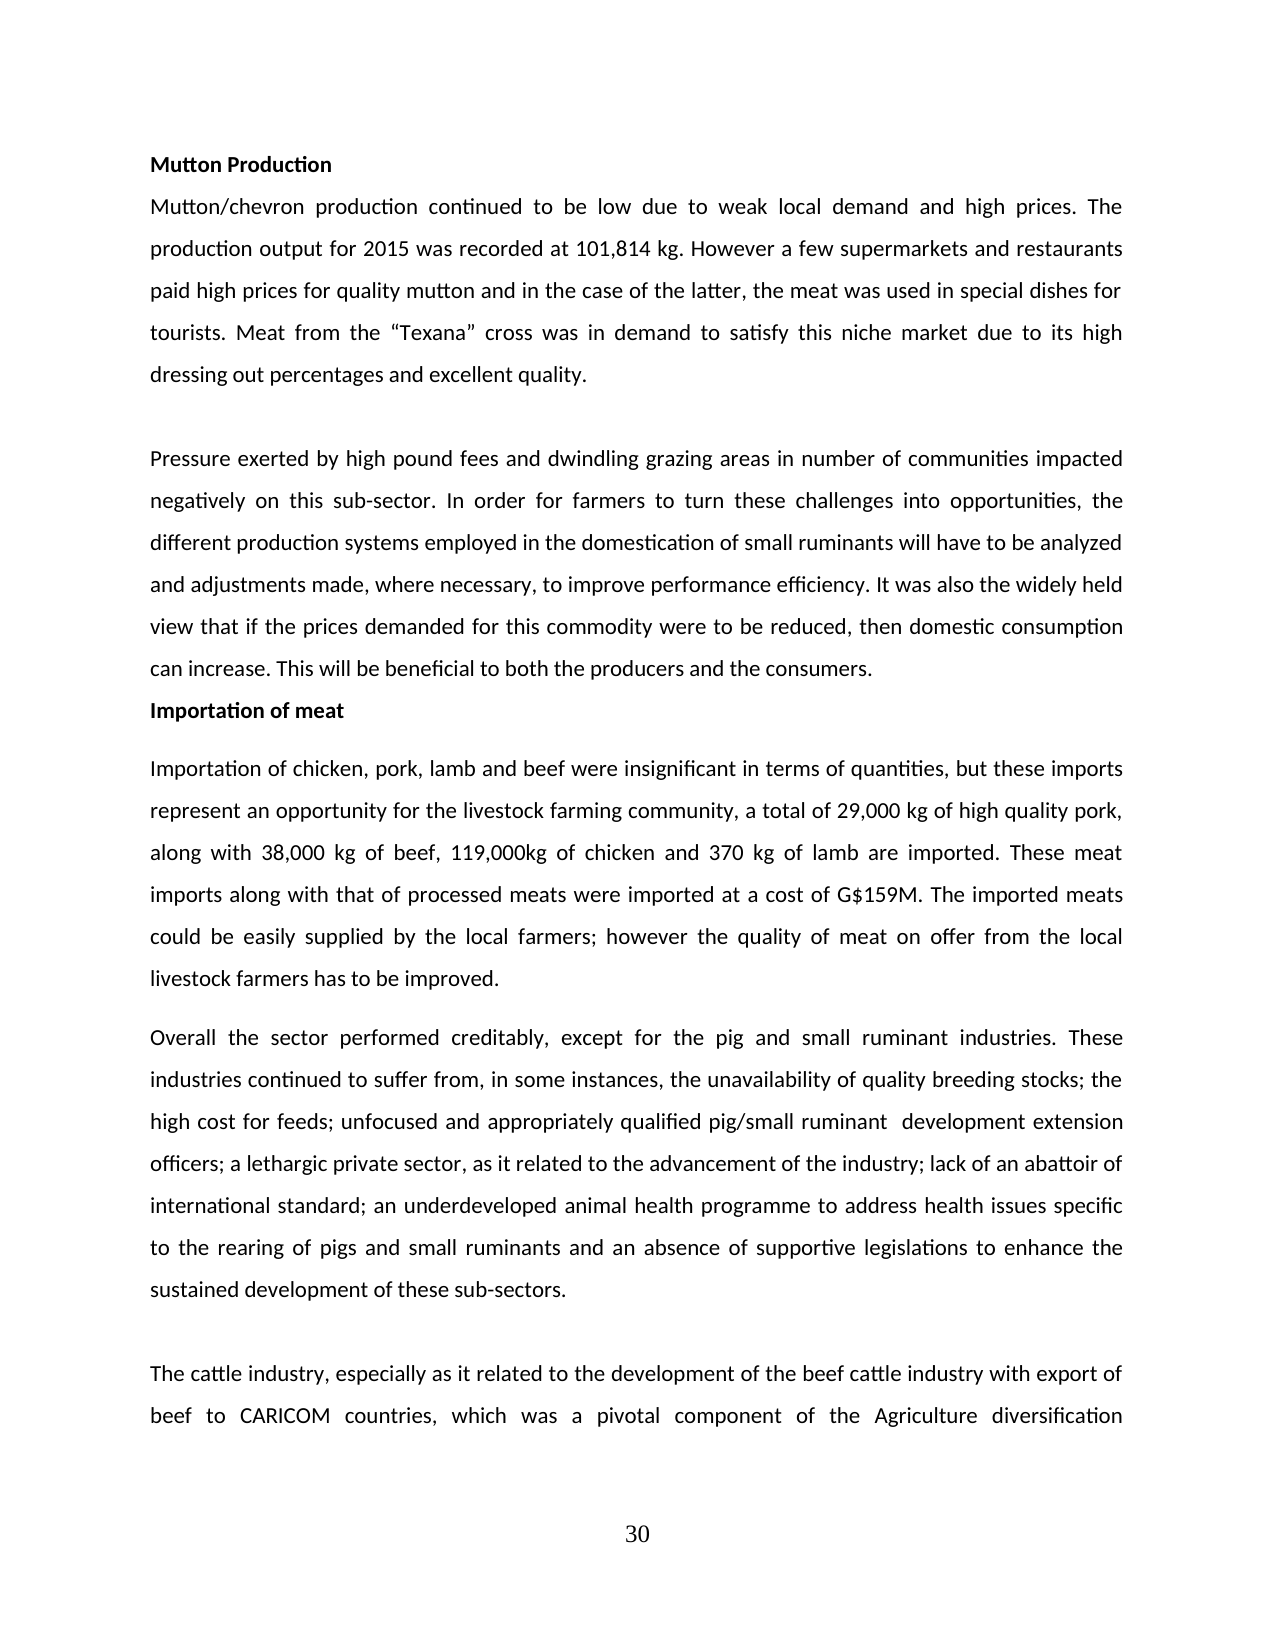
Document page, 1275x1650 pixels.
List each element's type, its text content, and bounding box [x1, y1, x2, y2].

text Importation of chicken, pork, lamb and beef were insignificant in terms of quantities, but these imports represent an opportunity for the livestock farming community, a total of 29,000 kg of high quality pork, along with 38,000 kg of beef, 119,000kg of chicken and 370 kg of lamb are imported. These meat imports along with that of processed meats were imported at a cost of G$159M. The imported meats could be easily supplied by the local farmers; however the quality of meat on offer from the local livestock farmers has to be improved. [150, 754, 1125, 992]
text Pressure exerted by high pound fees and dwindling grazing areas in number of communities impacted negatively on this sub-sector. In order for farmers to turn these challenges into opportunities, the different production systems employed in the domestication of small ruminants will have to be analyzed and adjustments made, where necessary, to improve performance efficiency. It was also the widely held view that if the prices demanded for this commodity were to be reduced, then domestic consumption can increase. This will be beneficial to both the producers and the consumers. [150, 444, 1125, 682]
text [150, 1359, 1125, 1429]
text Overall the sector performed creditably, except for the pig and small ruminant industries. These industries continued to suffer from, in some instances, the unavailability of quality breeding stocks; the high cost for feeds; unfocused and appropriately qualified pig/small ruminant development extension officers; a lethargic private sector, as it related to the advancement of the industry; lack of an abattoir of international standard; an underdeveloped animal health programme to address health issues specific to the rearing of pigs and small ruminants and an absence of supportive legislations to enhance the sustained development of these sub-sectors. [150, 1023, 1125, 1303]
text Importation of meat [150, 696, 1125, 724]
text Mutton Production [150, 150, 1125, 178]
text Mutton/chevron production continued to be low due to weak local demand and high prices. The production output for 2015 was recorded at 101,814 kg. However a few supermarkets and restaurants paid high prices for quality mutton and in the case of the latter, the meat was used in special dishes for tourists. Meat from the “Texana” cross was in demand to satisfy this niche market due to its high dressing out percentages and excellent quality. [150, 192, 1125, 388]
